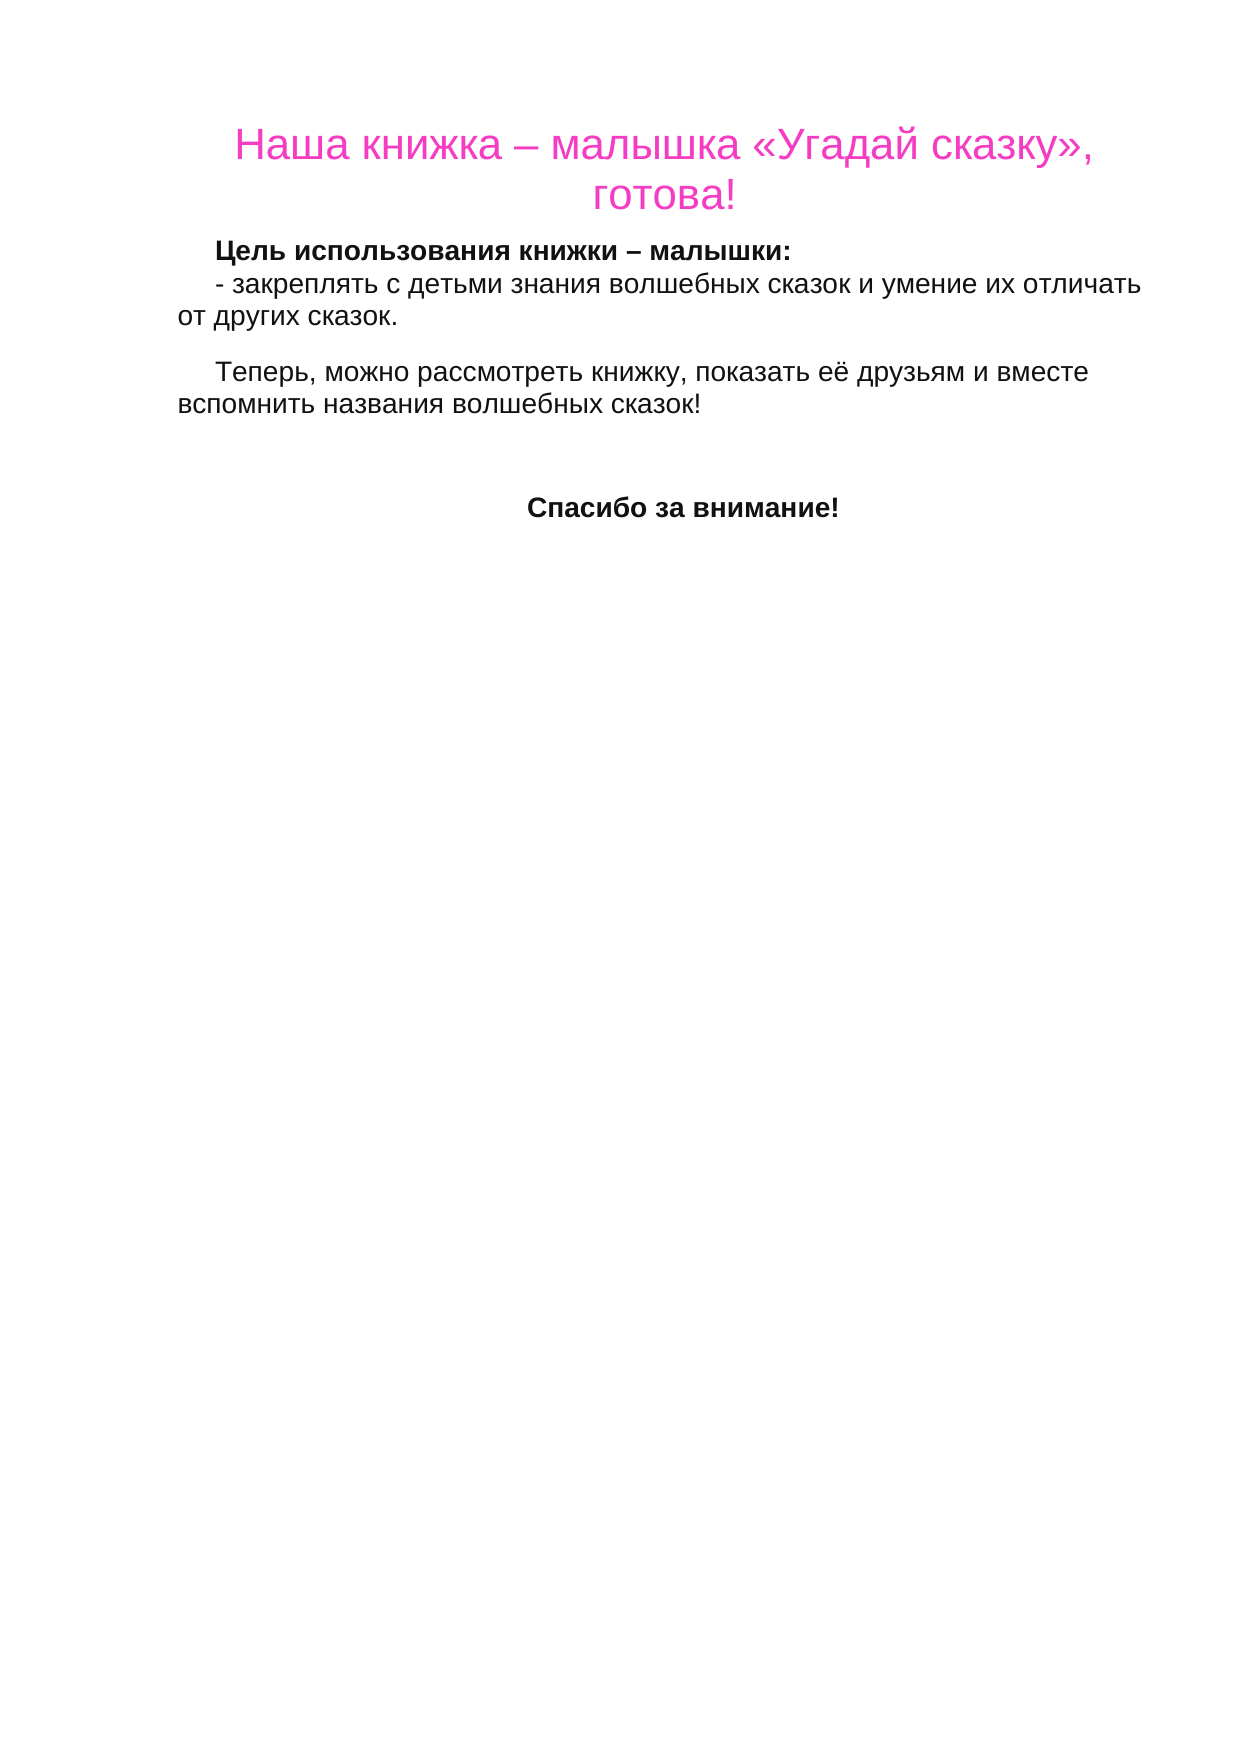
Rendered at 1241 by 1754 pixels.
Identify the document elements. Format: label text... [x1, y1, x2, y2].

subtitle Наша книжка – малышка «Угадай сказку», готова! [177, 118, 1152, 219]
text Цель использования книжки – малышки: [177, 234, 1152, 267]
text - закреплять с детьми знания волшебных сказок и умение их отличать от других сказок. [177, 267, 1152, 332]
text Спасибо за внимание! [177, 491, 1152, 523]
text Теперь, можно рассмотреть книжку, показать её друзьям и вместе вспомнить названия волшебных сказок! [177, 355, 1152, 420]
